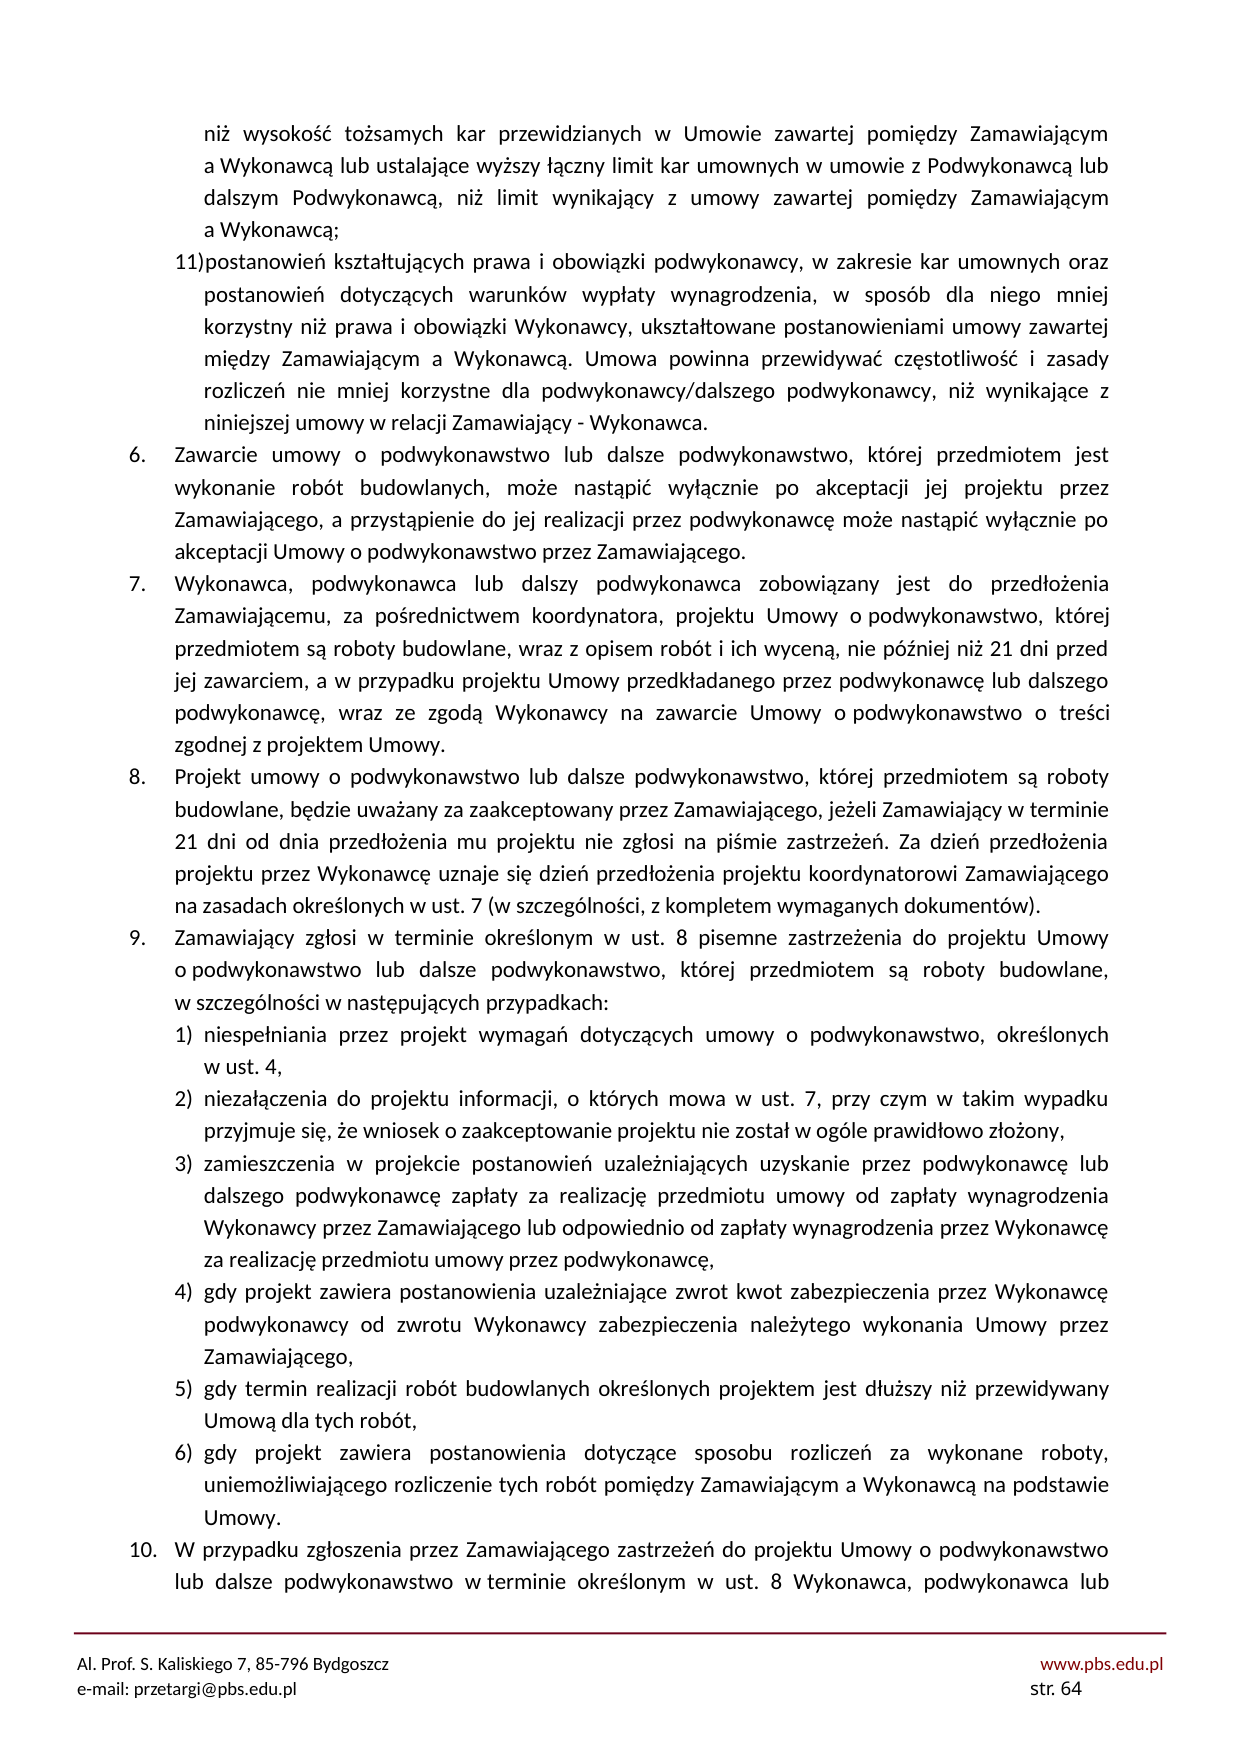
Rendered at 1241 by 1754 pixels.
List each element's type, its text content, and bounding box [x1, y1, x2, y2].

list niezałączenia do projektu informacji, o których mowa w ust. 7, przy czym w takim wypadku przyjmuje się, że wniosek o zaakceptowanie projektu nie został w ogóle prawidłowo złożony, [174, 1084, 1110, 1144]
list Zamawiający zgłosi w terminie określonym w ust. 8 pisemne zastrzeżenia do projektu Umowy o podwykonawstwo lub dalsze podwykonawstwo, której przedmiotem są roboty budowlane, w szczególności w następujących przypadkach: [129, 923, 1110, 1016]
list postanowień kształtujących prawa i obowiązki podwykonawcy, w zakresie kar umownych oraz postanowień dotyczących warunków wypłaty wynagrodzenia, w sposób dla niego mniej korzystny niż prawa i obowiązki Wykonawcy, ukształtowane postanowieniami umowy zawartej między Zamawiającym a Wykonawcą. Umowa powinna przewidywać częstotliwość i zasady rozliczeń nie mniej korzystne dla podwykonawcy/dalszego podwykonawcy, niż wynikające z niniejszej umowy w relacji Zamawiający - Wykonawca. [174, 247, 1110, 436]
list Wykonawca, podwykonawca lub dalszy podwykonawca zobowiązany jest do przedłożenia Zamawiającemu, za pośrednictwem koordynatora, projektu Umowy o podwykonawstwo, której przedmiotem są roboty budowlane, wraz z opisem robót i ich wyceną, nie później niż 21 dni przed jej zawarciem, a w przypadku projektu Umowy przedkładanego przez podwykonawcę lub dalszego podwykonawcę, wraz ze zgodą Wykonawcy na zawarcie Umowy o podwykonawstwo o treści zgodnej z projektem Umowy. [129, 569, 1110, 758]
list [129, 1535, 1110, 1595]
list gdy projekt zawiera postanowienia uzależniające zwrot kwot zabezpieczenia przez Wykonawcę podwykonawcy od zwrotu Wykonawcy zabezpieczenia należytego wykonania Umowy przez Zamawiającego, [174, 1277, 1110, 1370]
list niespełniania przez projekt wymagań dotyczących umowy o podwykonawstwo, określonych w ust. 4, [174, 1020, 1110, 1080]
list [174, 119, 1110, 243]
list zamieszczenia w projekcie postanowień uzależniających uzyskanie przez podwykonawcę lub dalszego podwykonawcę zapłaty za realizację przedmiotu umowy od zapłaty wynagrodzenia Wykonawcy przez Zamawiającego lub odpowiednio od zapłaty wynagrodzenia przez Wykonawcę za realizację przedmiotu umowy przez podwykonawcę, [174, 1149, 1110, 1273]
list Zawarcie umowy o podwykonawstwo lub dalsze podwykonawstwo, której przedmiotem jest wykonanie robót budowlanych, może nastąpić wyłącznie po akceptacji jej projektu przez Zamawiającego, a przystąpienie do jej realizacji przez podwykonawcę może nastąpić wyłącznie po akceptacji Umowy o podwykonawstwo przez Zamawiającego. [129, 441, 1110, 565]
list gdy projekt zawiera postanowienia dotyczące sposobu rozliczeń za wykonane roboty, uniemożliwiającego rozliczenie tych robót pomiędzy Zamawiającym a Wykonawcą na podstawie Umowy. [174, 1438, 1110, 1531]
list gdy termin realizacji robót budowlanych określonych projektem jest dłuższy niż przewidywany Umową dla tych robót, [174, 1374, 1110, 1434]
list Projekt umowy o podwykonawstwo lub dalsze podwykonawstwo, której przedmiotem są roboty budowlane, będzie uważany za zaakceptowany przez Zamawiającego, jeżeli Zamawiający w terminie 21 dni od dnia przedłożenia mu projektu nie zgłosi na piśmie zastrzeżeń. Za dzień przedłożenia projektu przez Wykonawcę uznaje się dzień przedłożenia projektu koordynatorowi Zamawiającego na zasadach określonych w ust. 7 (w szczególności, z kompletem wymaganych dokumentów). [129, 762, 1110, 919]
